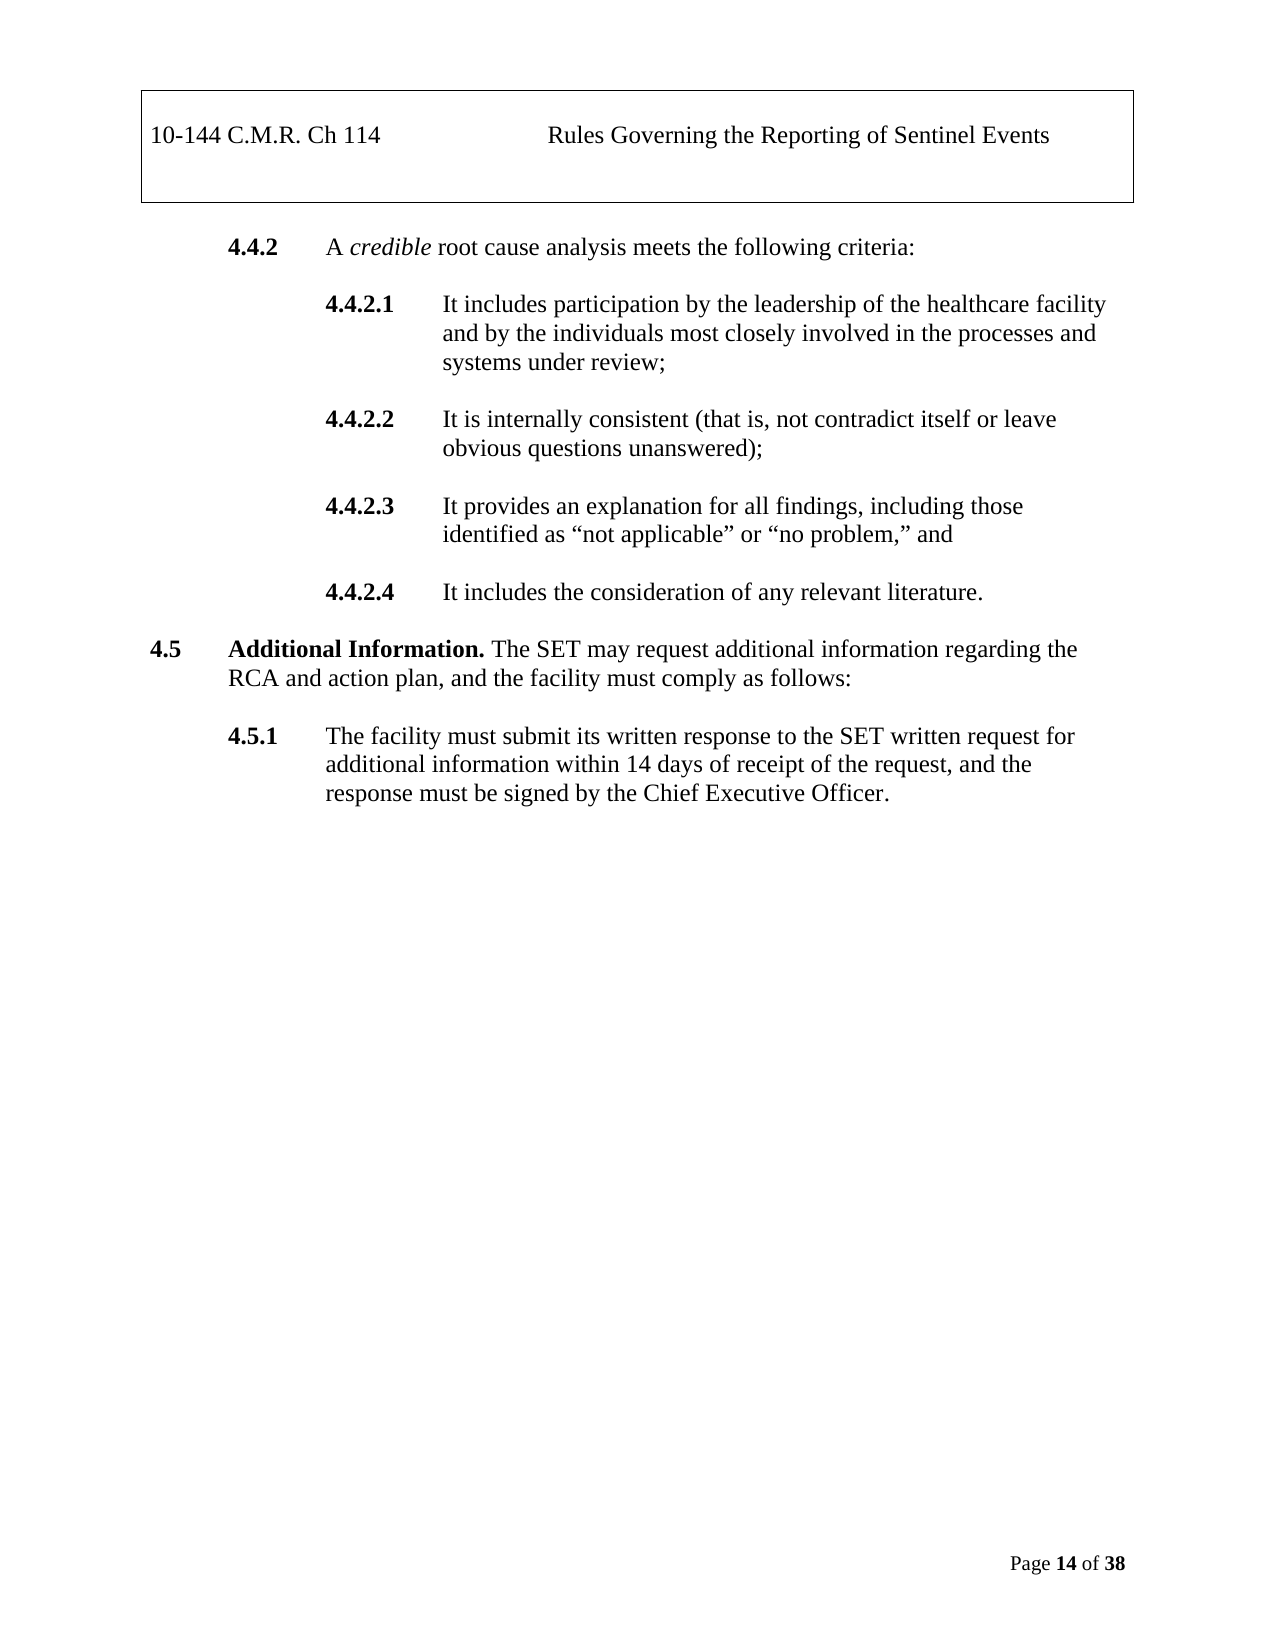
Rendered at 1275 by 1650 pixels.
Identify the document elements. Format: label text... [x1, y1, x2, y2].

text 4.4.2.3 It provides an explanation for all findings, including those identified as “not applicable” or “no problem,” and [325, 491, 1125, 548]
text 4.4.2 A credible root cause analysis meets the following criteria: [228, 232, 1125, 261]
text 4.5 Additional Information. The SET may request additional information regarding the RCA and action plan, and the facility must comply as follows: [150, 634, 1125, 692]
text 4.5.1 The facility must submit its written response to the SET written request for additional information within 14 days of receipt of the request, and the response must be signed by the Chief Executive Officer. [228, 721, 1125, 807]
text 4.4.2.4 It includes the consideration of any relevant literature. [325, 577, 1125, 606]
text 4.4.2.2 It is internally consistent (that is, not contradict itself or leave obvious questions unanswered); [325, 404, 1125, 462]
text 4.4.2.1 It includes participation by the leadership of the healthcare facility and by the individuals most closely involved in the processes and systems under review; [325, 289, 1125, 376]
